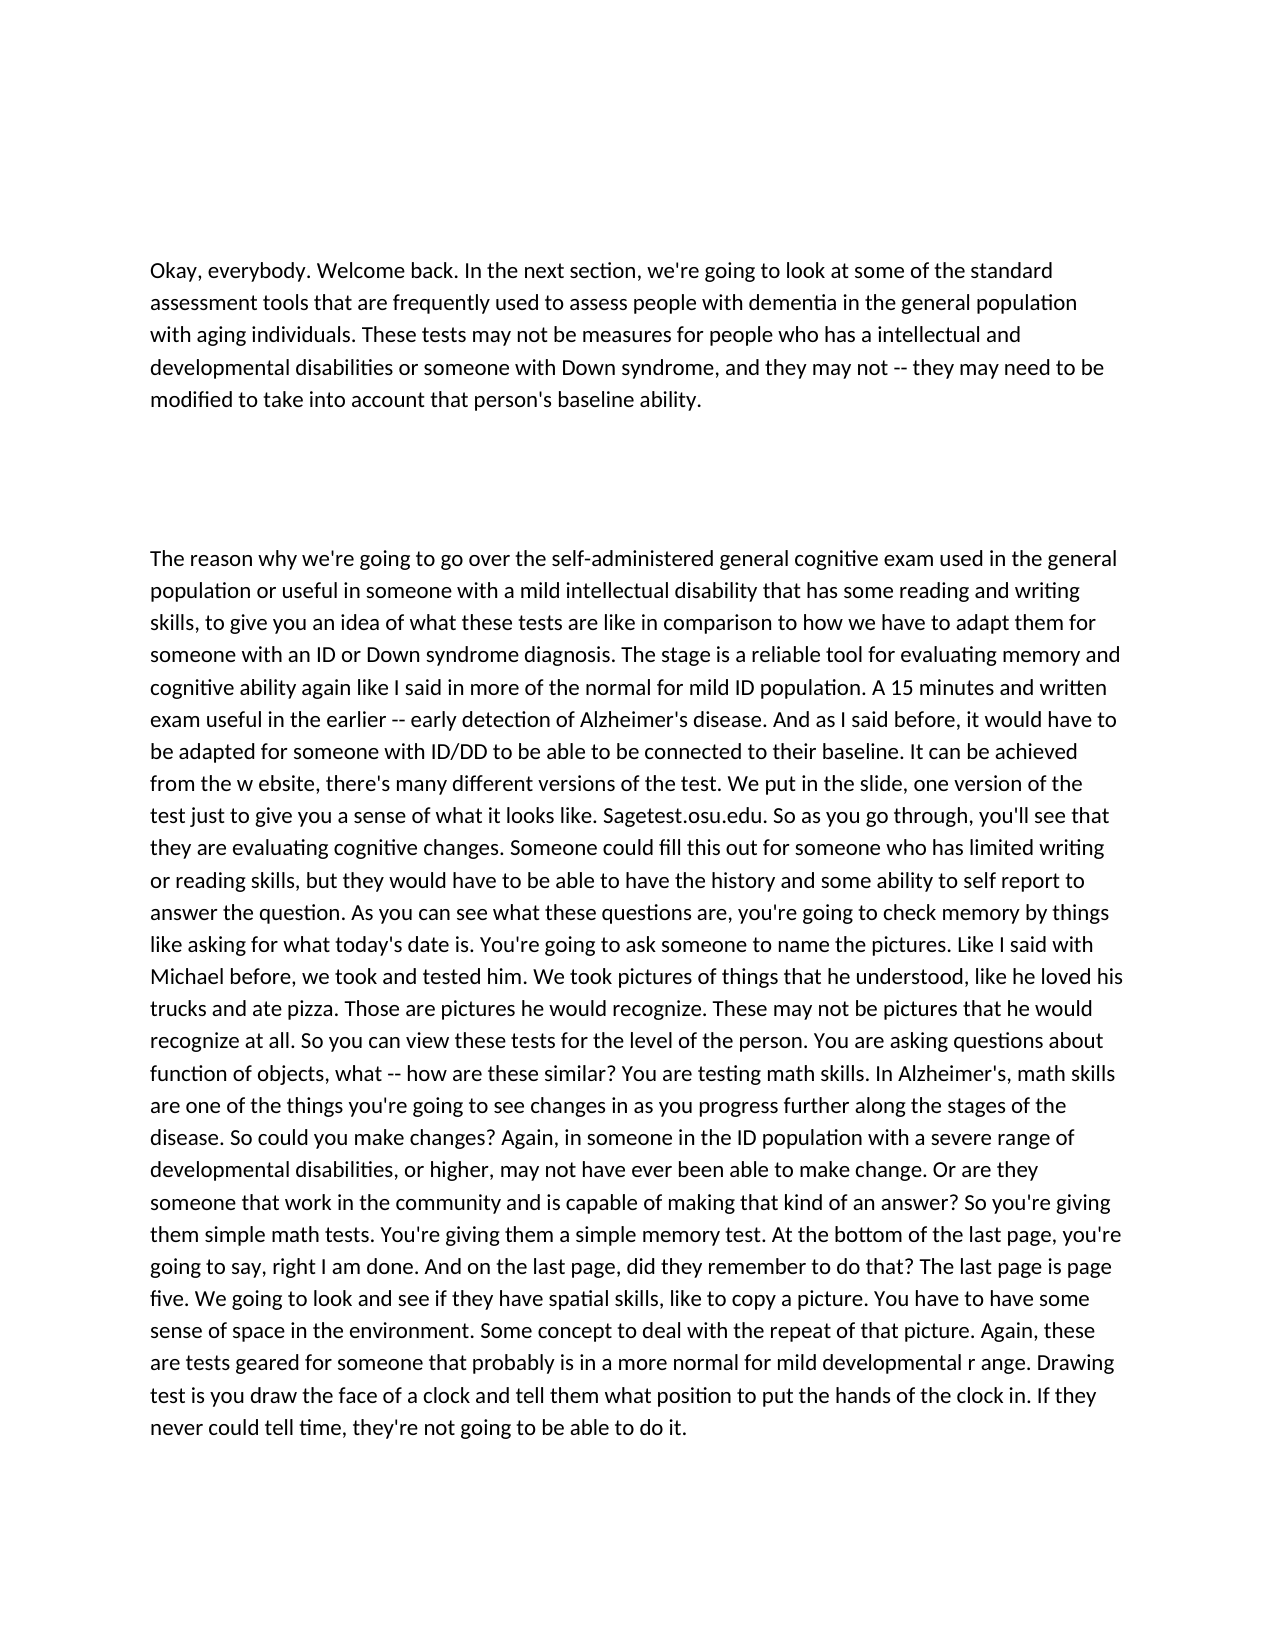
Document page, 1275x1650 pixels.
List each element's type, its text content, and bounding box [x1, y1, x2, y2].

text The reason why we're going to go over the self-administered general cognitive exam used in the general population or useful in someone with a mild intellectual disability that has some reading and writing skills, to give you an idea of what these tests are like in comparison to how we have to adapt them for someone with an ID or Down syndrome diagnosis. The stage is a reliable tool for evaluating memory and cognitive ability again like I said in more of the normal for mild ID population. A 15 minutes and written exam useful in the earlier -- early detection of Alzheimer's disease. And as I said before, it would have to be adapted for someone with ID/DD to be able to be connected to their baseline. It can be achieved from the w ebsite, there's many different versions of the test. We put in the slide, one version of the test just to give you a sense of what it looks like. Sagetest.osu.edu. So as you go through, you'll see that they are evaluating cognitive changes. Someone could fill this out for someone who has limited writing or reading skills, but they would have to be able to have the history and some ability to self report to answer the question. As you can see what these questions are, you're going to check memory by things like asking for what today's date is. You're going to ask someone to name the pictures. Like I said with Michael before, we took and tested him. We took pictures of things that he understood, like he loved his trucks and ate pizza. Those are pictures he would recognize. These may not be pictures that he would recognize at all. So you can view these tests for the level of the person. You are asking questions about function of objects, what -- how are these similar? You are testing math skills. In Alzheimer's, math skills are one of the things you're going to see changes in as you progress further along the stages of the disease. So could you make changes? Again, in someone in the ID population with a severe range of developmental disabilities, or higher, may not have ever been able to make change. Or are they someone that work in the community and is capable of making that kind of an answer? So you're giving them simple math tests. You're giving them a simple memory test. At the bottom of the last page, you're going to say, right I am done. And on the last page, did they remember to do that? The last page is page five. We going to look and see if they have spatial skills, like to copy a picture. You have to have some sense of space in the environment. Some concept to deal with the repeat of that picture. Again, these are tests geared for someone that probably is in a more normal for mild developmental r ange. Drawing test is you draw the face of a clock and tell them what position to put the hands of the clock in. If they never could tell time, they're not going to be able to do it. [150, 544, 1125, 1441]
text Okay, everybody. Welcome back. In the next section, we're going to look at some of the standard assessment tools that are frequently used to assess people with dementia in the general population with aging individuals. These tests may not be measures for people who has a intellectual and developmental disabilities or someone with Down syndrome, and they may not -- they may need to be modified to take into account that person's baseline ability. [150, 256, 1125, 413]
